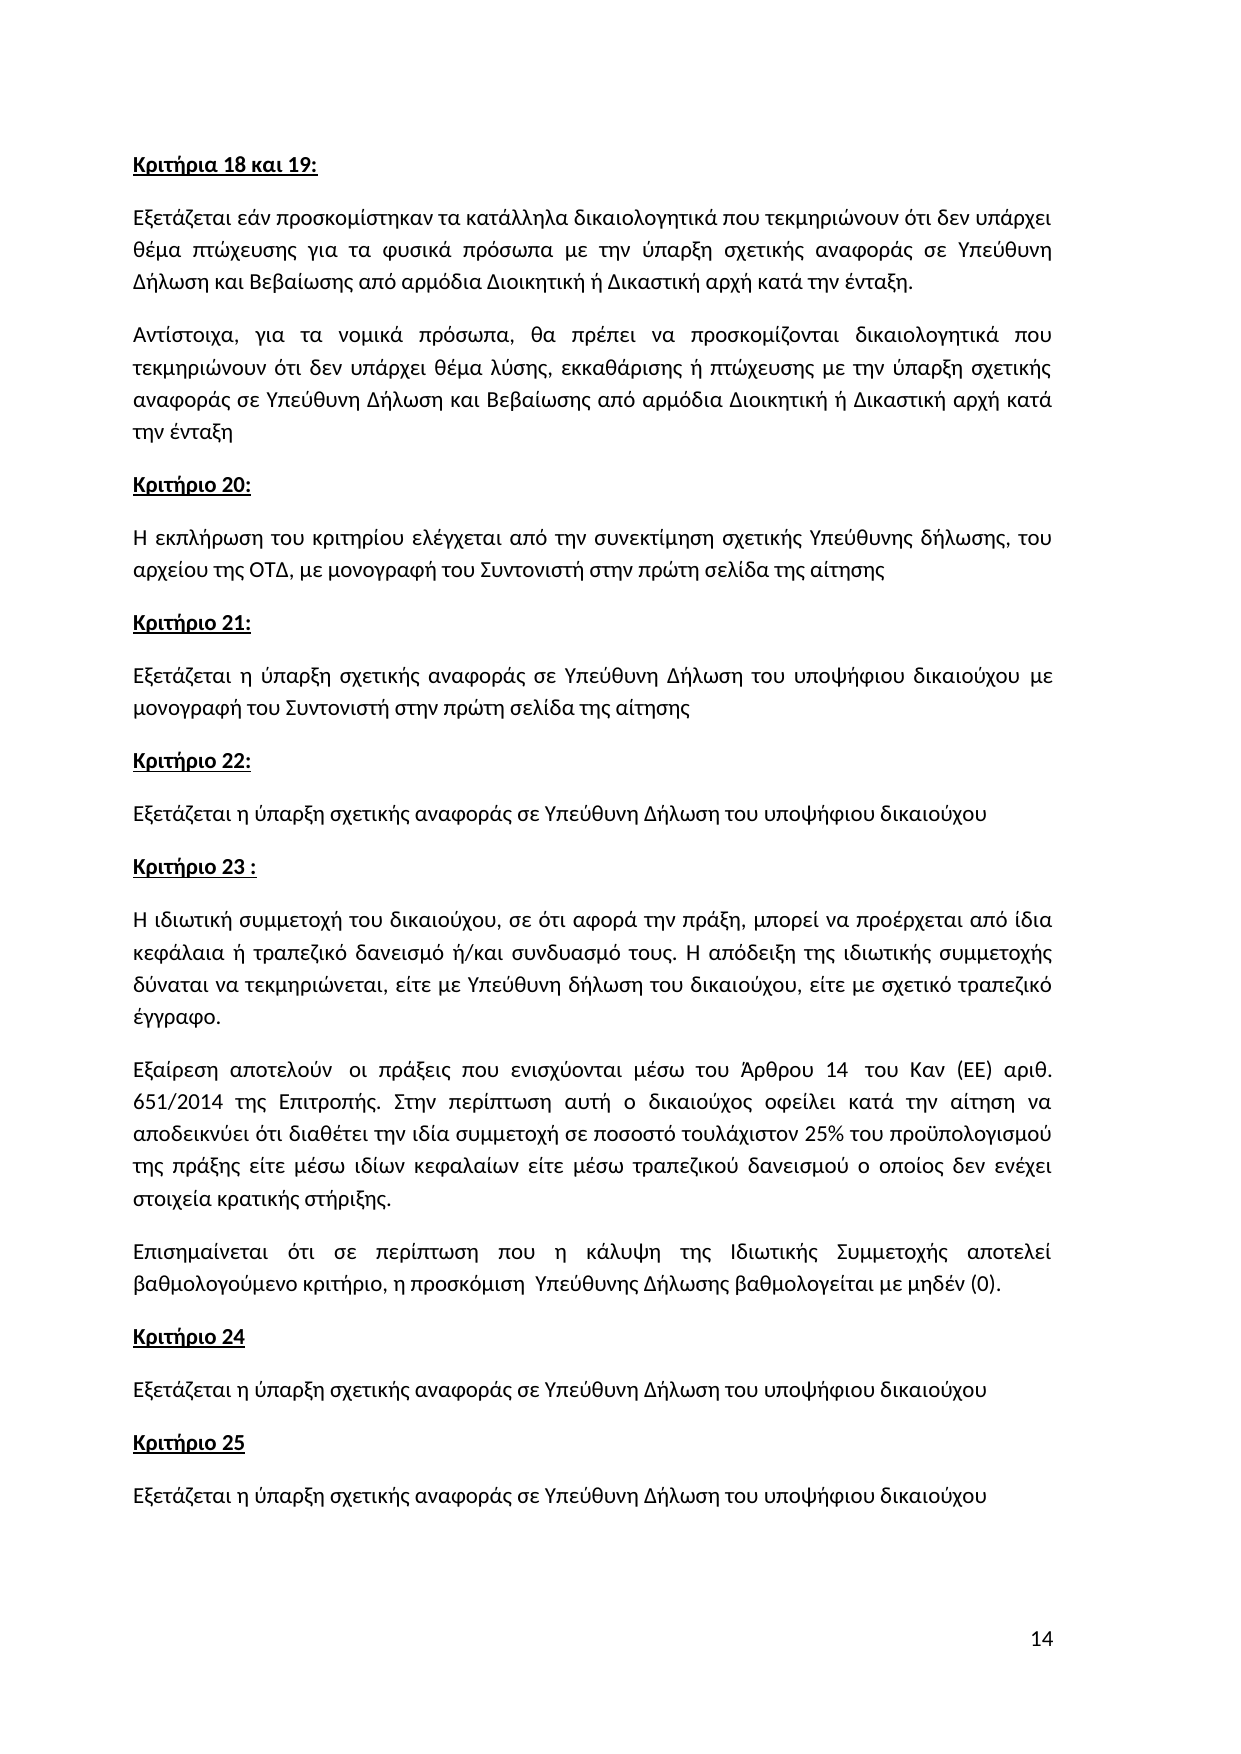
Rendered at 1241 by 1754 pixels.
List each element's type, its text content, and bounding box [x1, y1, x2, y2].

text Κριτήριο 22: [133, 746, 1053, 774]
text Εξετάζεται η ύπαρξη σχετικής αναφοράς σε Υπεύθυνη Δήλωση του υποψήφιου δικαιούχου [133, 799, 1053, 827]
text Κριτήριο 20: [133, 470, 1053, 498]
text Εξετάζεται η ύπαρξη σχετικής αναφοράς σε Υπεύθυνη Δήλωση του υποψήφιου δικαιούχου με μονογραφή του Συντονιστή στην πρώτη σελίδα της αίτησης [133, 661, 1053, 721]
text Επισημαίνεται ότι σε περίπτωση που η κάλυψη της Ιδιωτικής Συμμετοχής αποτελεί βαθμολογούμενο κριτήριο, η προσκόμιση Υπεύθυνης Δήλωσης βαθμολογείται με μηδέν (0). [133, 1237, 1053, 1297]
text Κριτήρια 18 και 19: [133, 150, 1053, 178]
text Εξετάζεται εάν προσκομίστηκαν τα κατάλληλα δικαιολογητικά που τεκμηριώνουν ότι δεν υπάρχει θέμα πτώχευσης για τα φυσικά πρόσωπα με την ύπαρξη σχετικής αναφοράς σε Υπεύθυνη Δήλωση και Βεβαίωσης από αρμόδια Διοικητική ή Δικαστική αρχή κατά την ένταξη. [133, 203, 1053, 295]
text Εξετάζεται η ύπαρξη σχετικής αναφοράς σε Υπεύθυνη Δήλωση του υποψήφιου δικαιούχου [133, 1481, 1053, 1509]
text Αντίστοιχα, για τα νομικά πρόσωπα, θα πρέπει να προσκομίζονται δικαιολογητικά που τεκμηριώνουν ότι δεν υπάρχει θέμα λύσης, εκκαθάρισης ή πτώχευσης με την ύπαρξη σχετικής αναφοράς σε Υπεύθυνη Δήλωση και Βεβαίωσης από αρμόδια Διοικητική ή Δικαστική αρχή κατά την ένταξη [133, 320, 1053, 445]
text Κριτήριο 25 [133, 1428, 1053, 1456]
text Κριτήριο 24 [133, 1322, 1053, 1350]
text Εξαίρεση αποτελούν οι πράξεις που ενισχύονται μέσω του Άρθρου 14 του Καν (ΕΕ) αριθ. 651/2014 της Επιτροπής. Στην περίπτωση αυτή ο δικαιούχος οφείλει κατά την αίτηση να αποδεικνύει ότι διαθέτει την ιδία συμμετοχή σε ποσοστό τουλάχιστον 25% του προϋπολογισμού της πράξης είτε μέσω ιδίων κεφαλαίων είτε μέσω τραπεζικού δανεισμού ο οποίος δεν ενέχει στοιχεία κρατικής στήριξης. [133, 1055, 1053, 1212]
text Εξετάζεται η ύπαρξη σχετικής αναφοράς σε Υπεύθυνη Δήλωση του υποψήφιου δικαιούχου [133, 1375, 1053, 1403]
text Κριτήριο 23 : [133, 852, 1053, 881]
text Κριτήριο 21: [133, 608, 1053, 636]
text Η εκπλήρωση του κριτηρίου ελέγχεται από την συνεκτίμηση σχετικής Υπεύθυνης δήλωσης, του αρχείου της ΟΤΔ, με μονογραφή του Συντονιστή στην πρώτη σελίδα της αίτησης [133, 523, 1053, 583]
text Η ιδιωτική συμμετοχή του δικαιούχου, σε ότι αφορά την πράξη, μπορεί να προέρχεται από ίδια κεφάλαια ή τραπεζικό δανεισμό ή/και συνδυασμό τους. Η απόδειξη της ιδιωτικής συμμετοχής δύναται να τεκμηριώνεται, είτε με Υπεύθυνη δήλωση του δικαιούχου, είτε με σχετικό τραπεζικό έγγραφο. [133, 906, 1053, 1030]
